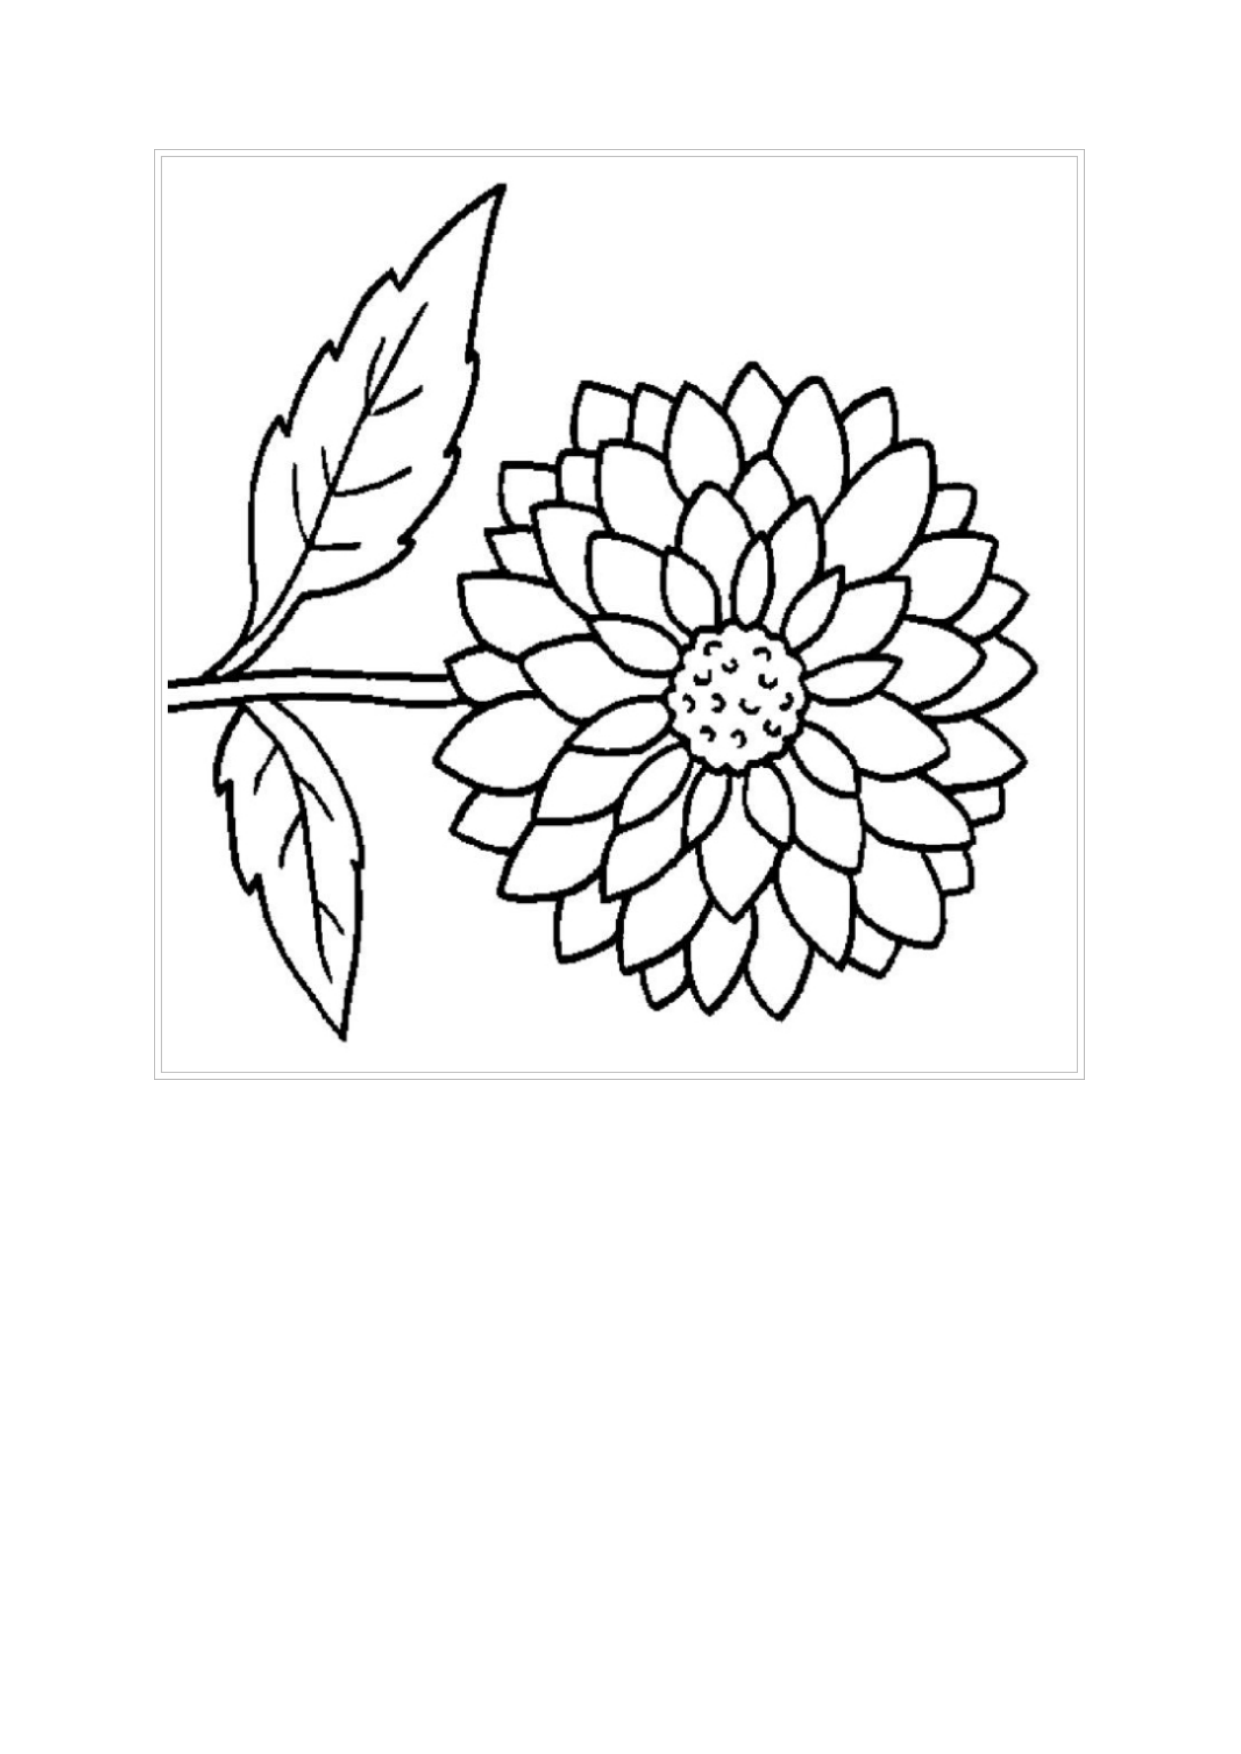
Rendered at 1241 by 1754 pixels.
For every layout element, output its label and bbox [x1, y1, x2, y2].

picture [154, 149, 1085, 1080]
